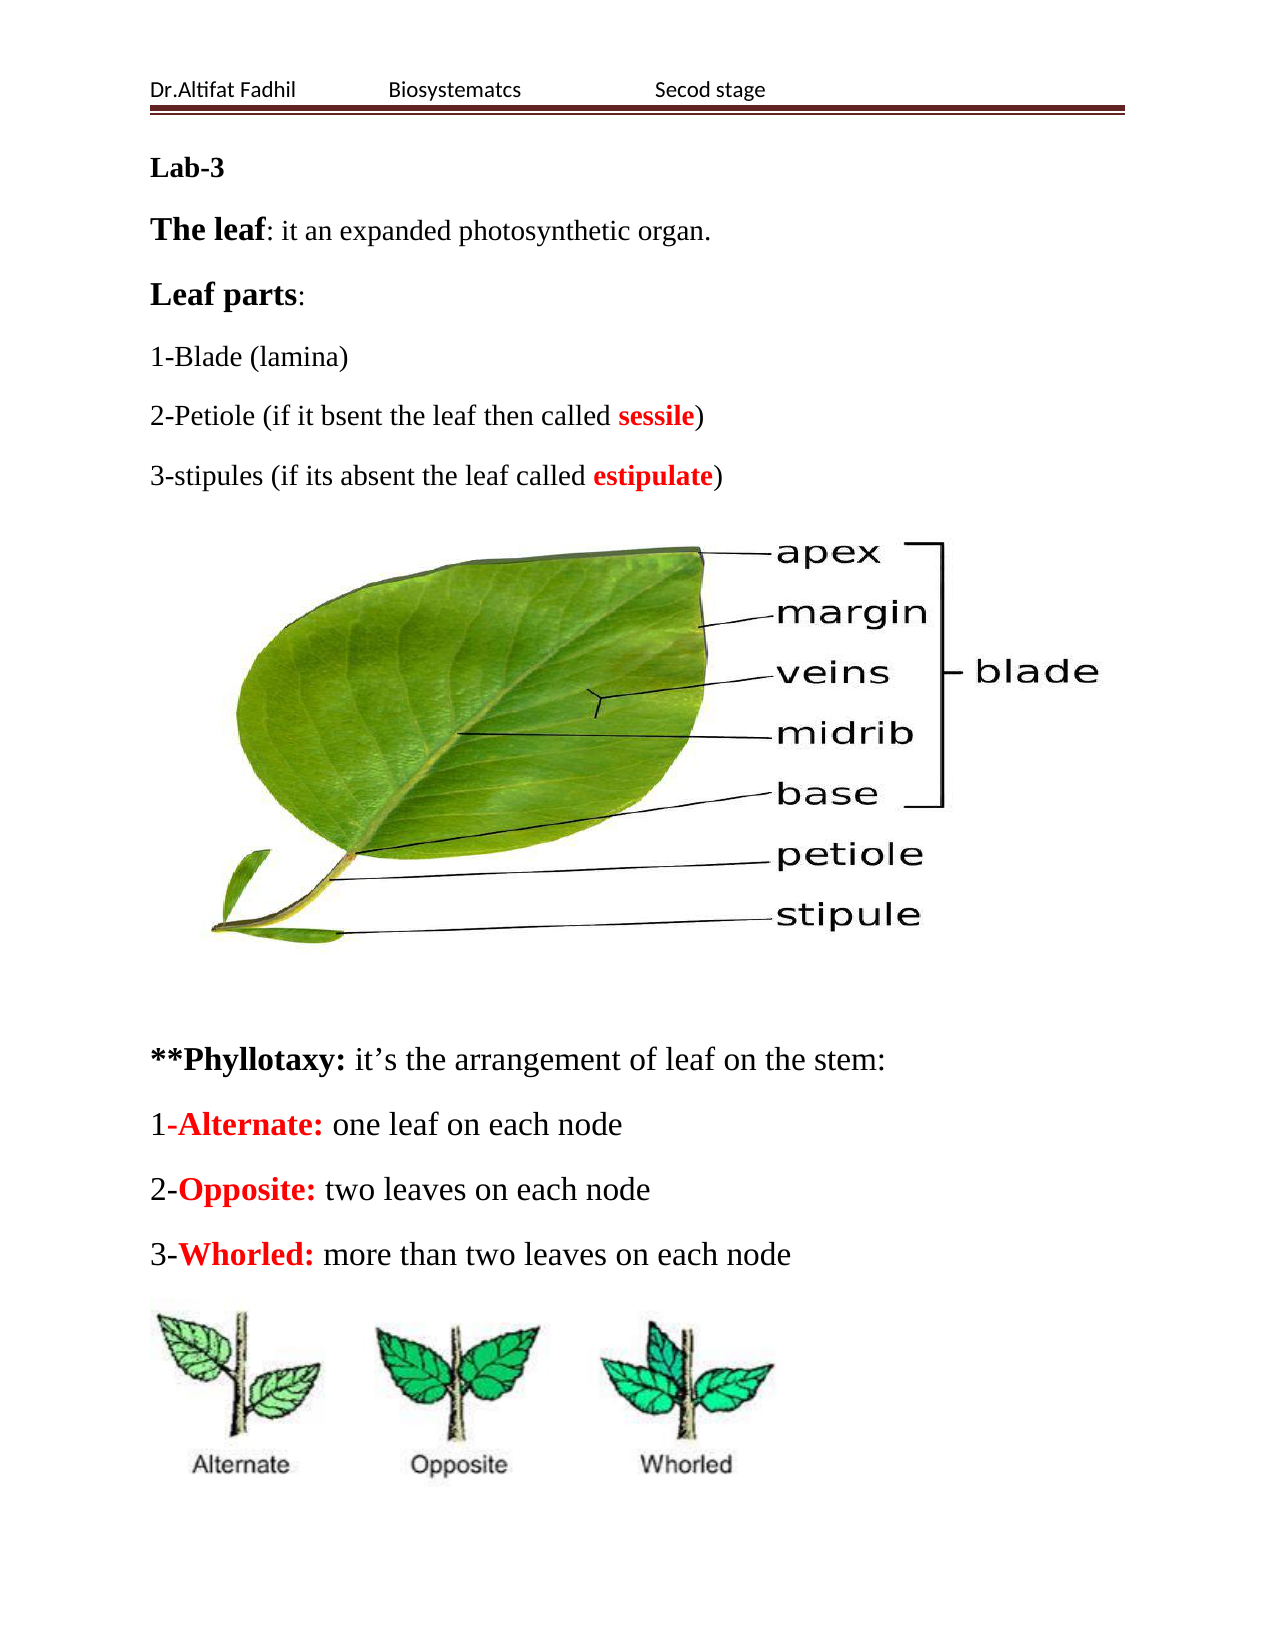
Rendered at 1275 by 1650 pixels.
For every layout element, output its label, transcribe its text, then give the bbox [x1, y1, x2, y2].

text 1-Blade (lamina) [150, 339, 1125, 373]
text 2-Opposite: two leaves on each node [150, 1169, 1125, 1207]
text The leaf: it an expanded photosynthetic organ. [150, 209, 1125, 248]
text Leaf parts: [150, 274, 1125, 313]
picture [150, 1298, 785, 1493]
text 3-stipules (if its absent the leaf called estipulate) [150, 458, 1125, 491]
picture [162, 517, 1113, 955]
text **Phyllotaxy: it’s the arrangement of leaf on the stem: [150, 1039, 1125, 1077]
text 1-Alternate: one leaf on each node [150, 1104, 1125, 1142]
text 3-Whorled: more than two leaves on each node [150, 1234, 1125, 1272]
text 2-Petiole (if it bsent the leaf then called sessile) [150, 398, 1125, 432]
text Lab-3 [150, 150, 1125, 183]
